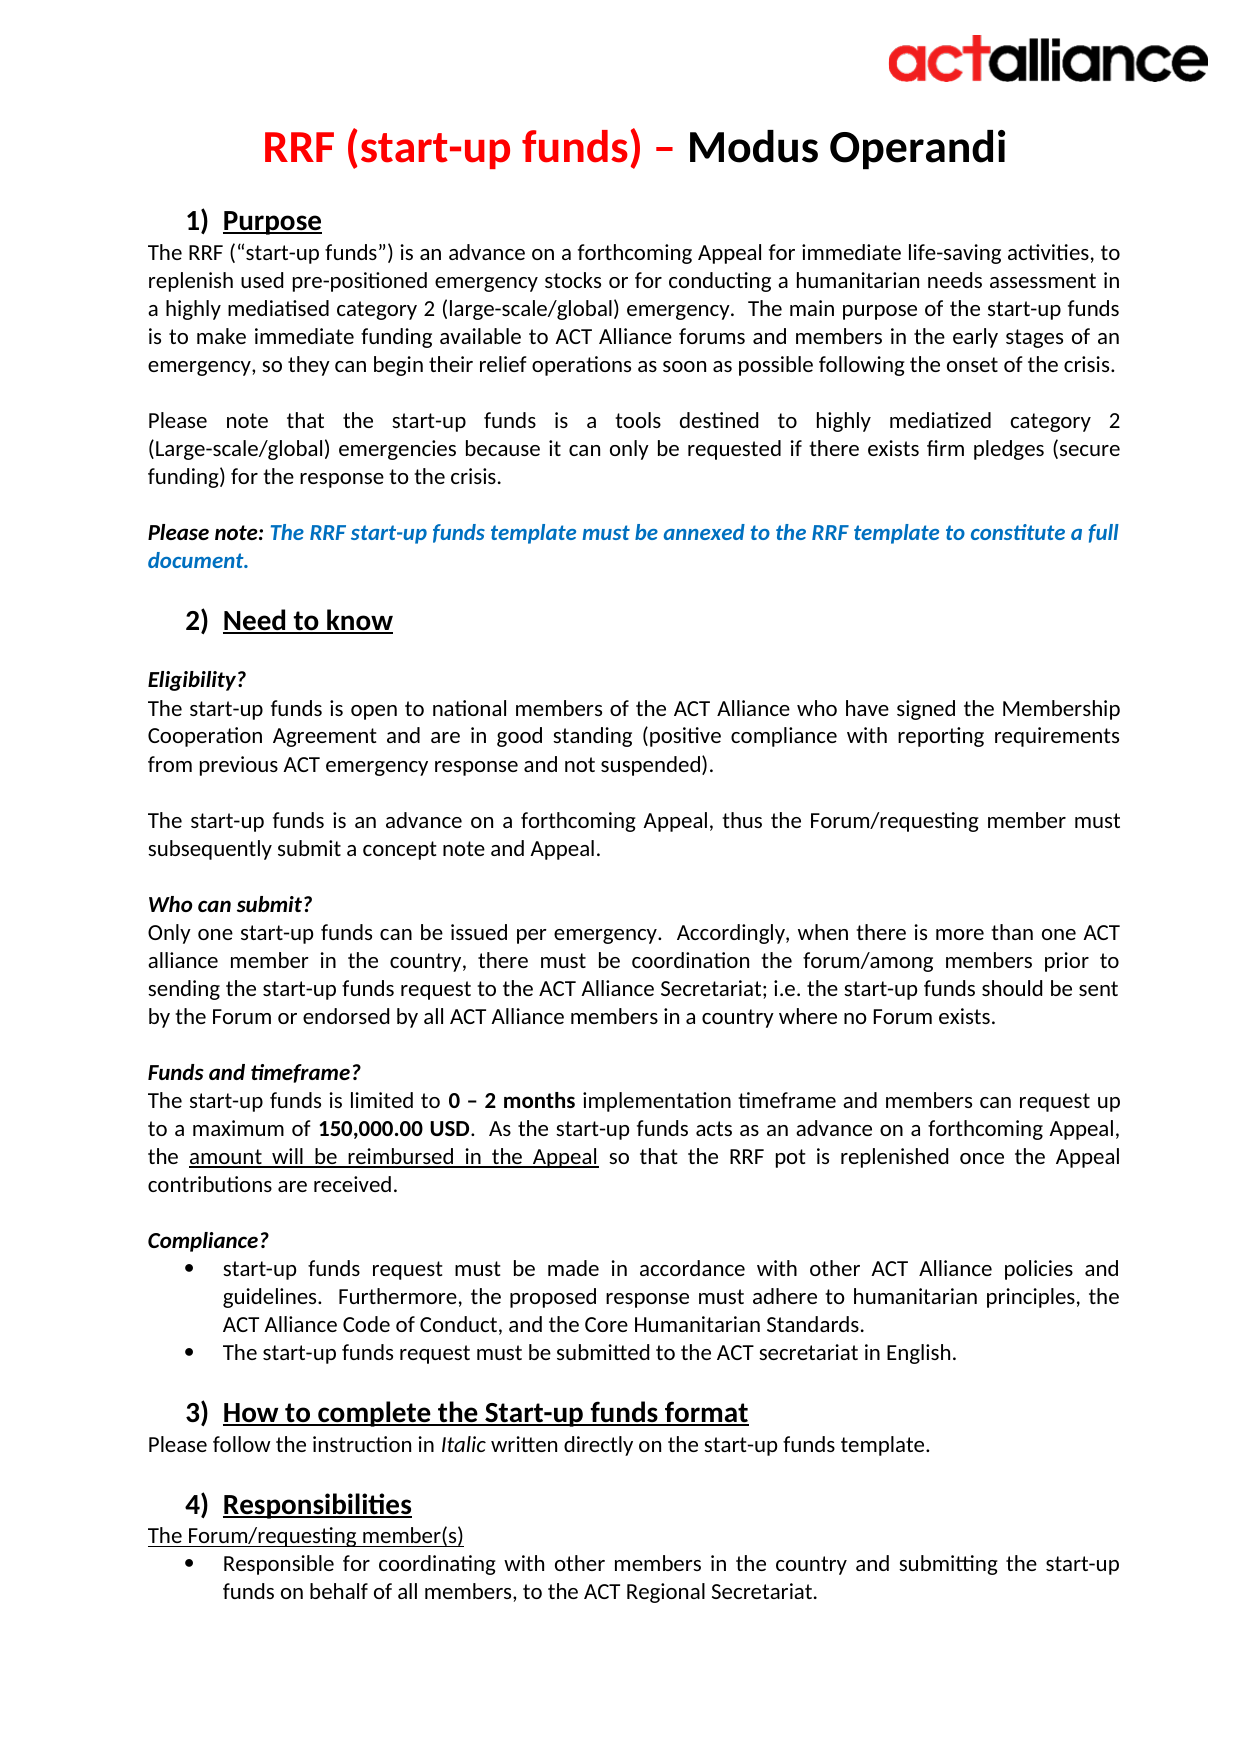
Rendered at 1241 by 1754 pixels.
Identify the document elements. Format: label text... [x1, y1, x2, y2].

text The start-up funds is an advance on a forthcoming Appeal, thus the Forum/requesting member must subsequently submit a concept note and Appeal. [148, 806, 1122, 862]
text The start-up funds is open to national members of the ACT Alliance who have signed the Membership Cooperation Agreement and are in good standing (positive compliance with reporting requirements from previous ACT emergency response and not suspended). [148, 694, 1122, 778]
text Only one start-up funds can be issued per emergency. Accordingly, when there is more than one ACT alliance member in the country, there must be coordination the forum/among members prior to sending the start-up funds request to the ACT Alliance Secretariat; i.e. the start-up funds should be sent by the Forum or endorsed by all ACT Alliance members in a country where no Forum exists. [148, 918, 1122, 1030]
text The start-up funds is limited to 0 – 2 months implementation timeframe and members can request up to a maximum of 150,000.00 USD. As the start-up funds acts as an advance on a forthcoming Appeal, the amount will be reimbursed in the Appeal so that the RRF pot is replenished once the Appeal contributions are received. [148, 1086, 1122, 1198]
picture [888, 35, 1208, 82]
list How to complete the Start-up funds format [185, 1394, 1122, 1430]
list Responsibilities [185, 1486, 1122, 1521]
list Purpose [185, 202, 1122, 238]
text Please follow the instruction in Italic written directly on the start-up funds template. [148, 1430, 1122, 1458]
list start-up funds request must be made in accordance with other ACT Alliance policies and guidelines. Furthermore, the proposed response must adhere to humanitarian principles, the ACT Alliance Code of Conduct, and the Core Humanitarian Standards. [185, 1254, 1122, 1338]
text The Forum/requesting member(s) [148, 1521, 1122, 1549]
text Please note that the start-up funds is a tools destined to highly mediatized category 2 (Large-scale/global) emergencies because it can only be requested if there exists firm pledges (secure funding) for the response to the crisis. [148, 406, 1122, 490]
list Responsible for coordinating with other members in the country and submitting the start-up funds on behalf of all members, to the ACT Regional Secretariat. [185, 1549, 1122, 1606]
text RRF (start-up funds) – Modus Operandi [148, 118, 1122, 174]
list Need to know [185, 602, 1122, 638]
text Funds and timeframe? [148, 1058, 1122, 1086]
text Please note: The RRF start-up funds template must be annexed to the RRF template to constitute a full document. [148, 518, 1122, 574]
text Eligibility? [148, 666, 1122, 694]
text The RRF (“start-up funds”) is an advance on a forthcoming Appeal for immediate life-saving activities, to replenish used pre-positioned emergency stocks or for conducting a humanitarian needs assessment in a highly mediatised category 2 (large-scale/global) emergency. The main purpose of the start-up funds is to make immediate funding available to ACT Alliance forums and members in the early stages of an emergency, so they can begin their relief operations as soon as possible following the onset of the crisis. [148, 238, 1122, 378]
text Who can submit? [148, 890, 1122, 918]
list The start-up funds request must be submitted to the ACT secretariat in English. [185, 1338, 1122, 1366]
text Compliance? [148, 1226, 1122, 1254]
